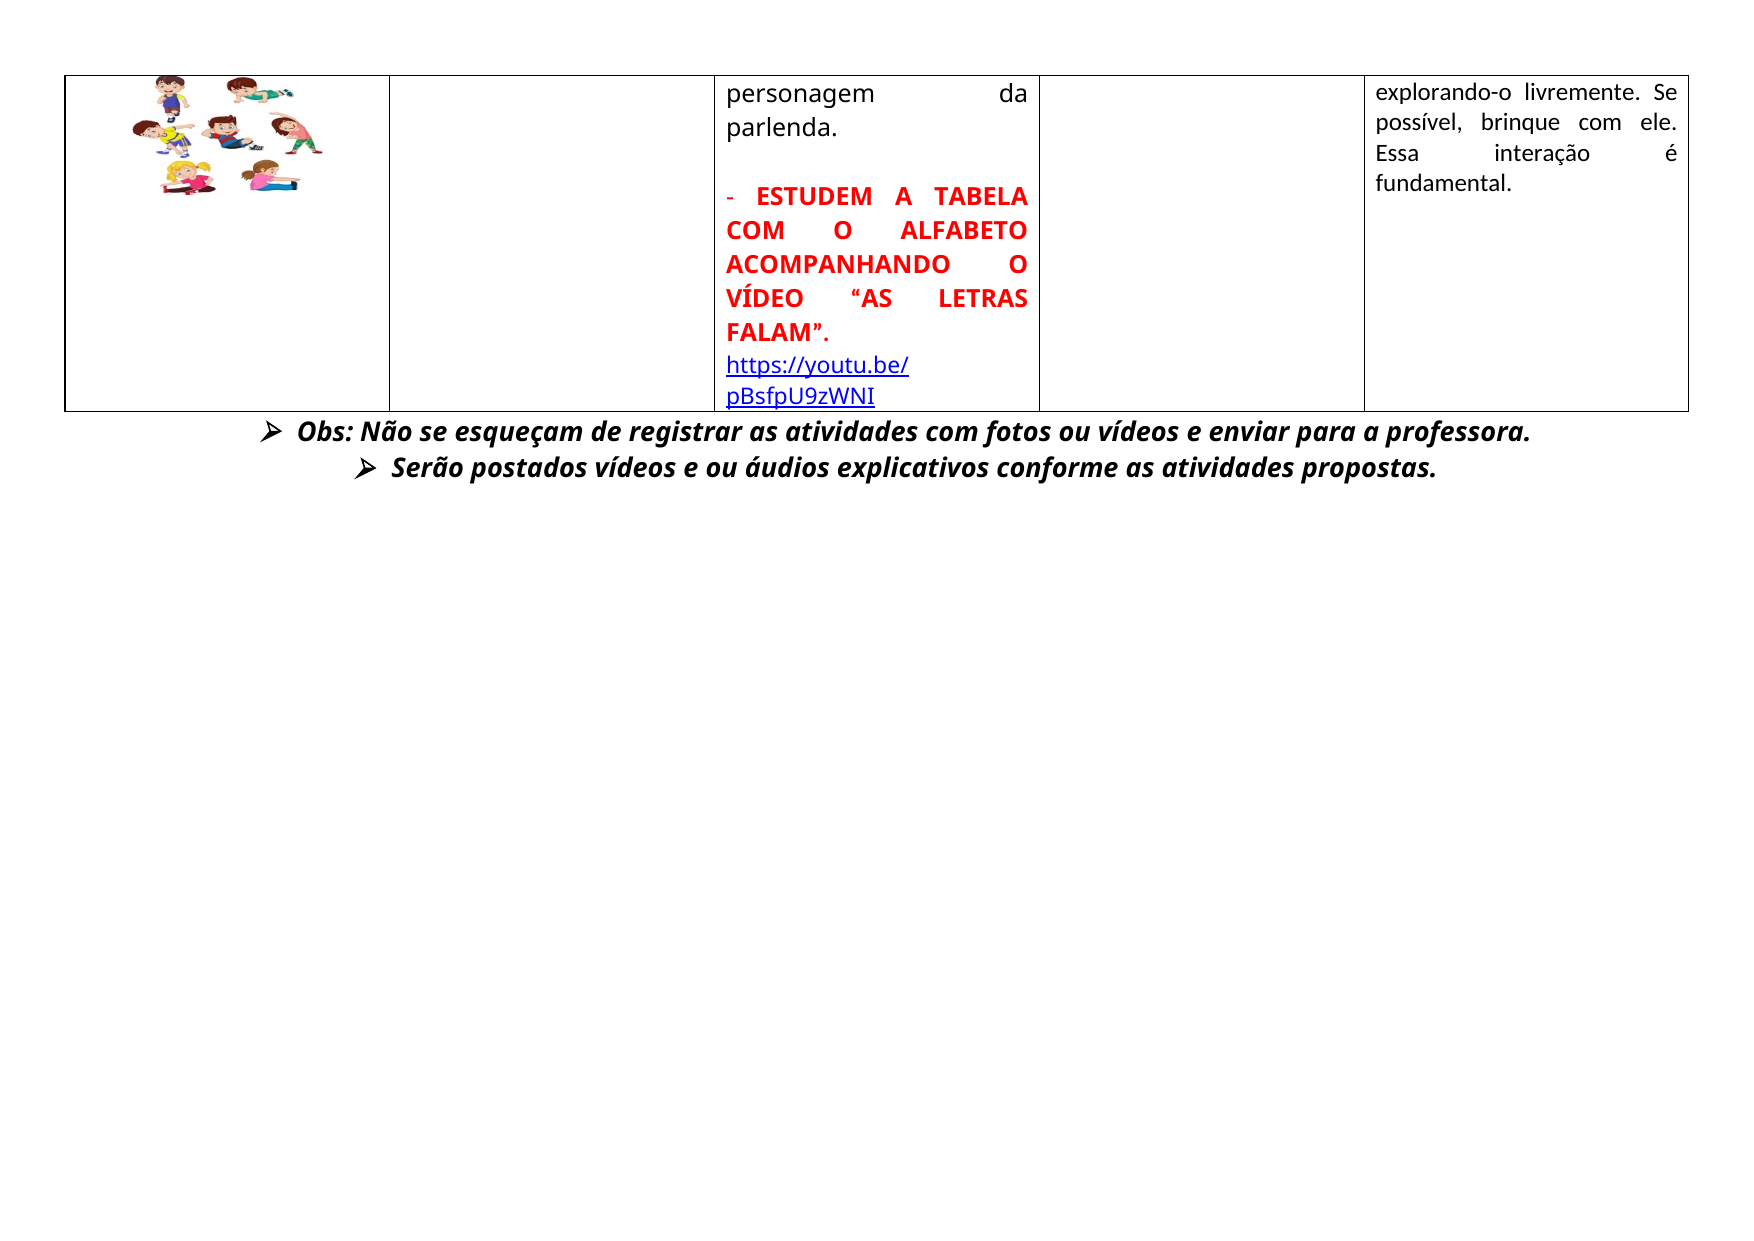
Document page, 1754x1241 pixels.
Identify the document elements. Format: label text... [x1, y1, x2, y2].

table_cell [66, 76, 389, 411]
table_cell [715, 76, 1039, 411]
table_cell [1040, 76, 1364, 411]
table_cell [1365, 76, 1688, 411]
list Serão postados vídeos e ou áudios explicativos conforme as atividades propostas. [112, 449, 1679, 486]
list Obs: Não se esqueçam de registrar as atividades com fotos ou vídeos e enviar para a professora. [112, 412, 1679, 449]
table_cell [390, 76, 714, 411]
picture [132, 76, 323, 195]
